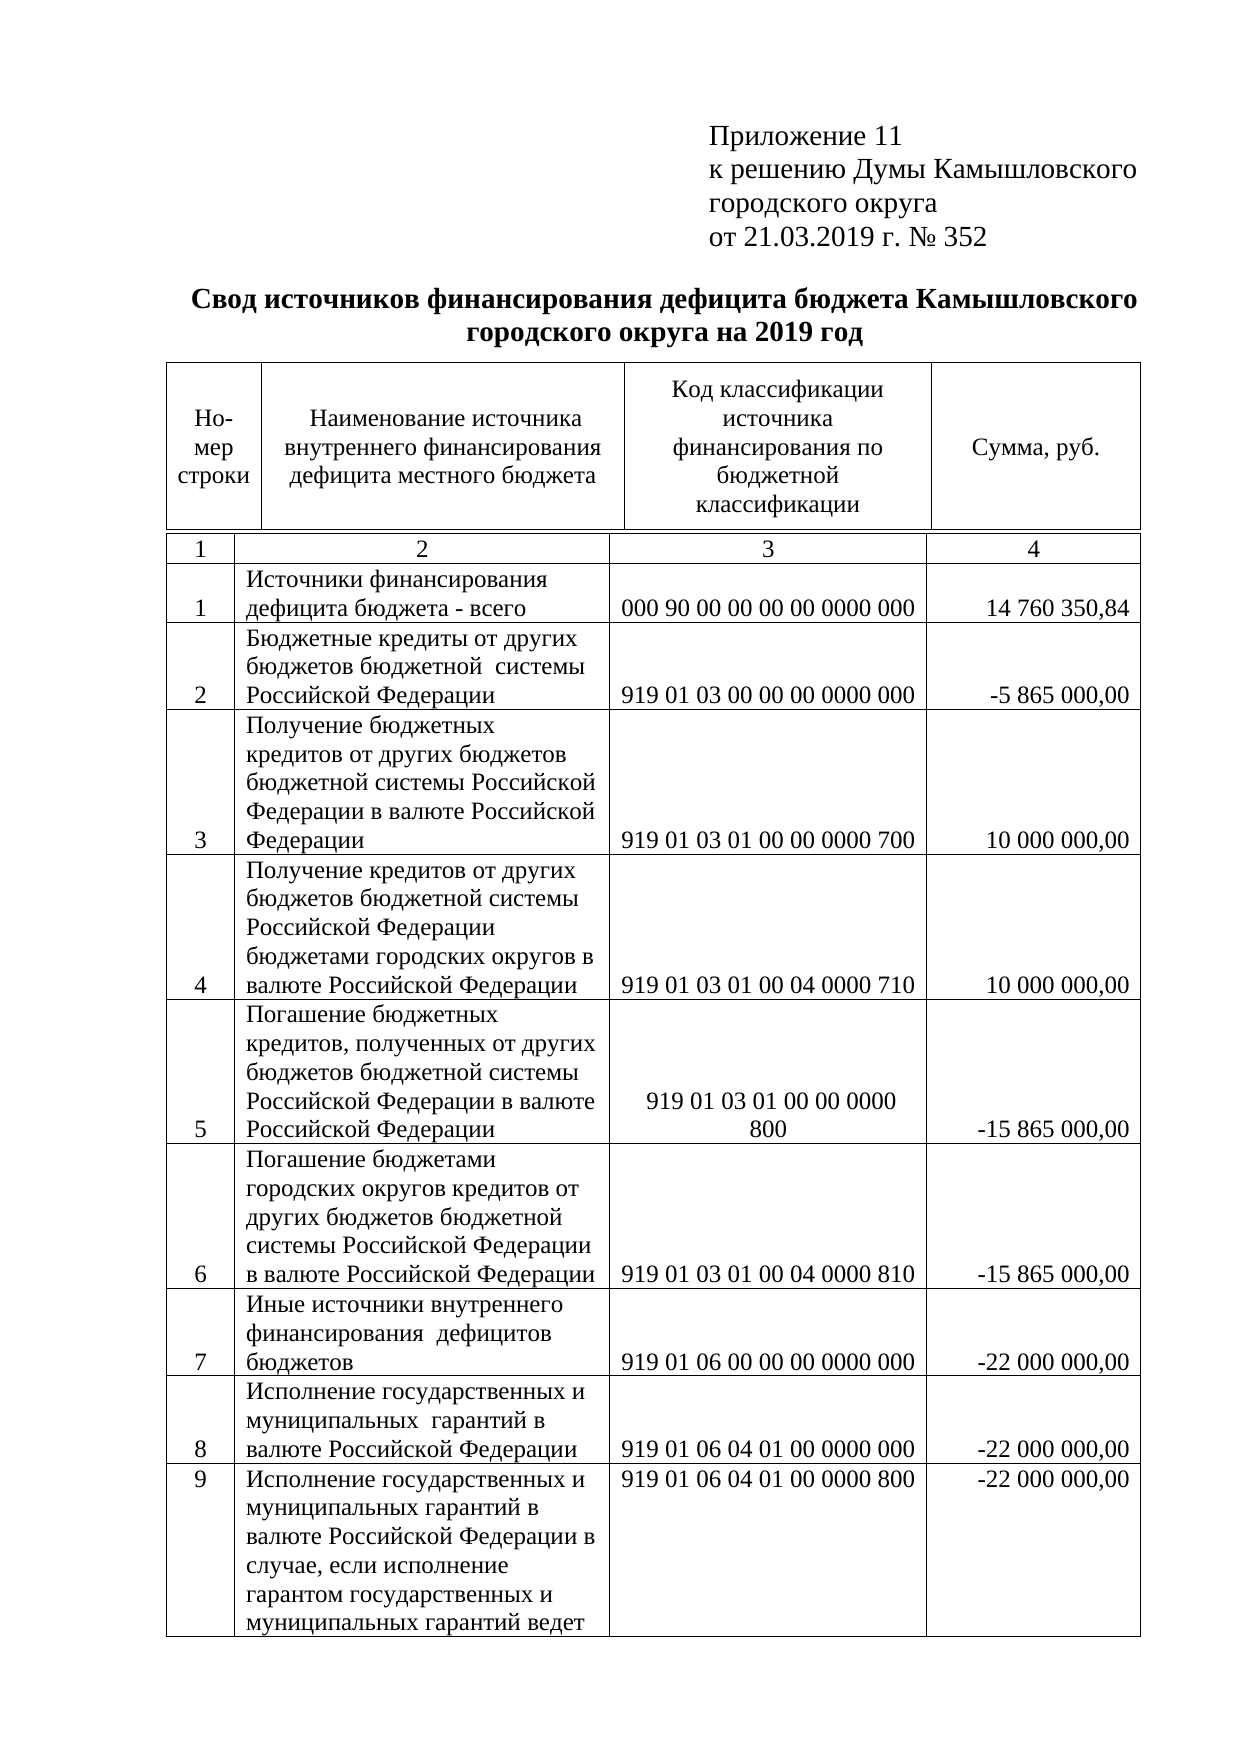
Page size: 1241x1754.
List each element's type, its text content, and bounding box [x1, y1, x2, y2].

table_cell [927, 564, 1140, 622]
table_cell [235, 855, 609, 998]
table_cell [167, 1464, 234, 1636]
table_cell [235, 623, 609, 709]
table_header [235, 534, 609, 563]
text Приложение 11 [709, 118, 1152, 152]
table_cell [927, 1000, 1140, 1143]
text от 21.03.2019 г. № 352 [709, 219, 1152, 252]
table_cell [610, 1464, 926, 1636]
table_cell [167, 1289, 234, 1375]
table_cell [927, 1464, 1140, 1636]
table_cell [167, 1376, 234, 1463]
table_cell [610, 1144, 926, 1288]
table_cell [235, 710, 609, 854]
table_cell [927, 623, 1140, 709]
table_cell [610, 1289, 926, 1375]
text к решению Думы Камышловского городского округа [709, 152, 1152, 219]
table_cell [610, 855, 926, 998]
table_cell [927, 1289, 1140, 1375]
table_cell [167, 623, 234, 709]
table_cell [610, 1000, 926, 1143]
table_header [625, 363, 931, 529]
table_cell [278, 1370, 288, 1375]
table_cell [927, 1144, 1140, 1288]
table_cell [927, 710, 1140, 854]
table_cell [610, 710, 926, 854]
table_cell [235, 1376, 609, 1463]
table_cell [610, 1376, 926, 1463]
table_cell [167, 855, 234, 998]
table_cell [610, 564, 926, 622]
text Свод источников финансирования дефицита бюджета Камышловского городского округа на 2019 год [177, 281, 1152, 348]
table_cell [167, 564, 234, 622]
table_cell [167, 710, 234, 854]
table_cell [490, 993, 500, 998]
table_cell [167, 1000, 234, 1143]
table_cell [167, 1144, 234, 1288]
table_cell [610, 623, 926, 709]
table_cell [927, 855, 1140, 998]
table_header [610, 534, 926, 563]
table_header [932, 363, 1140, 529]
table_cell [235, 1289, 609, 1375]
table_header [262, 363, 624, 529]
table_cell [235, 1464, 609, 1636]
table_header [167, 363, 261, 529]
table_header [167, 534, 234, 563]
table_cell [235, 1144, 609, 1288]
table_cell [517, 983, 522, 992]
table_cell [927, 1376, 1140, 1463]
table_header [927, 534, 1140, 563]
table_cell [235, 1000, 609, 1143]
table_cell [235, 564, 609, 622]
